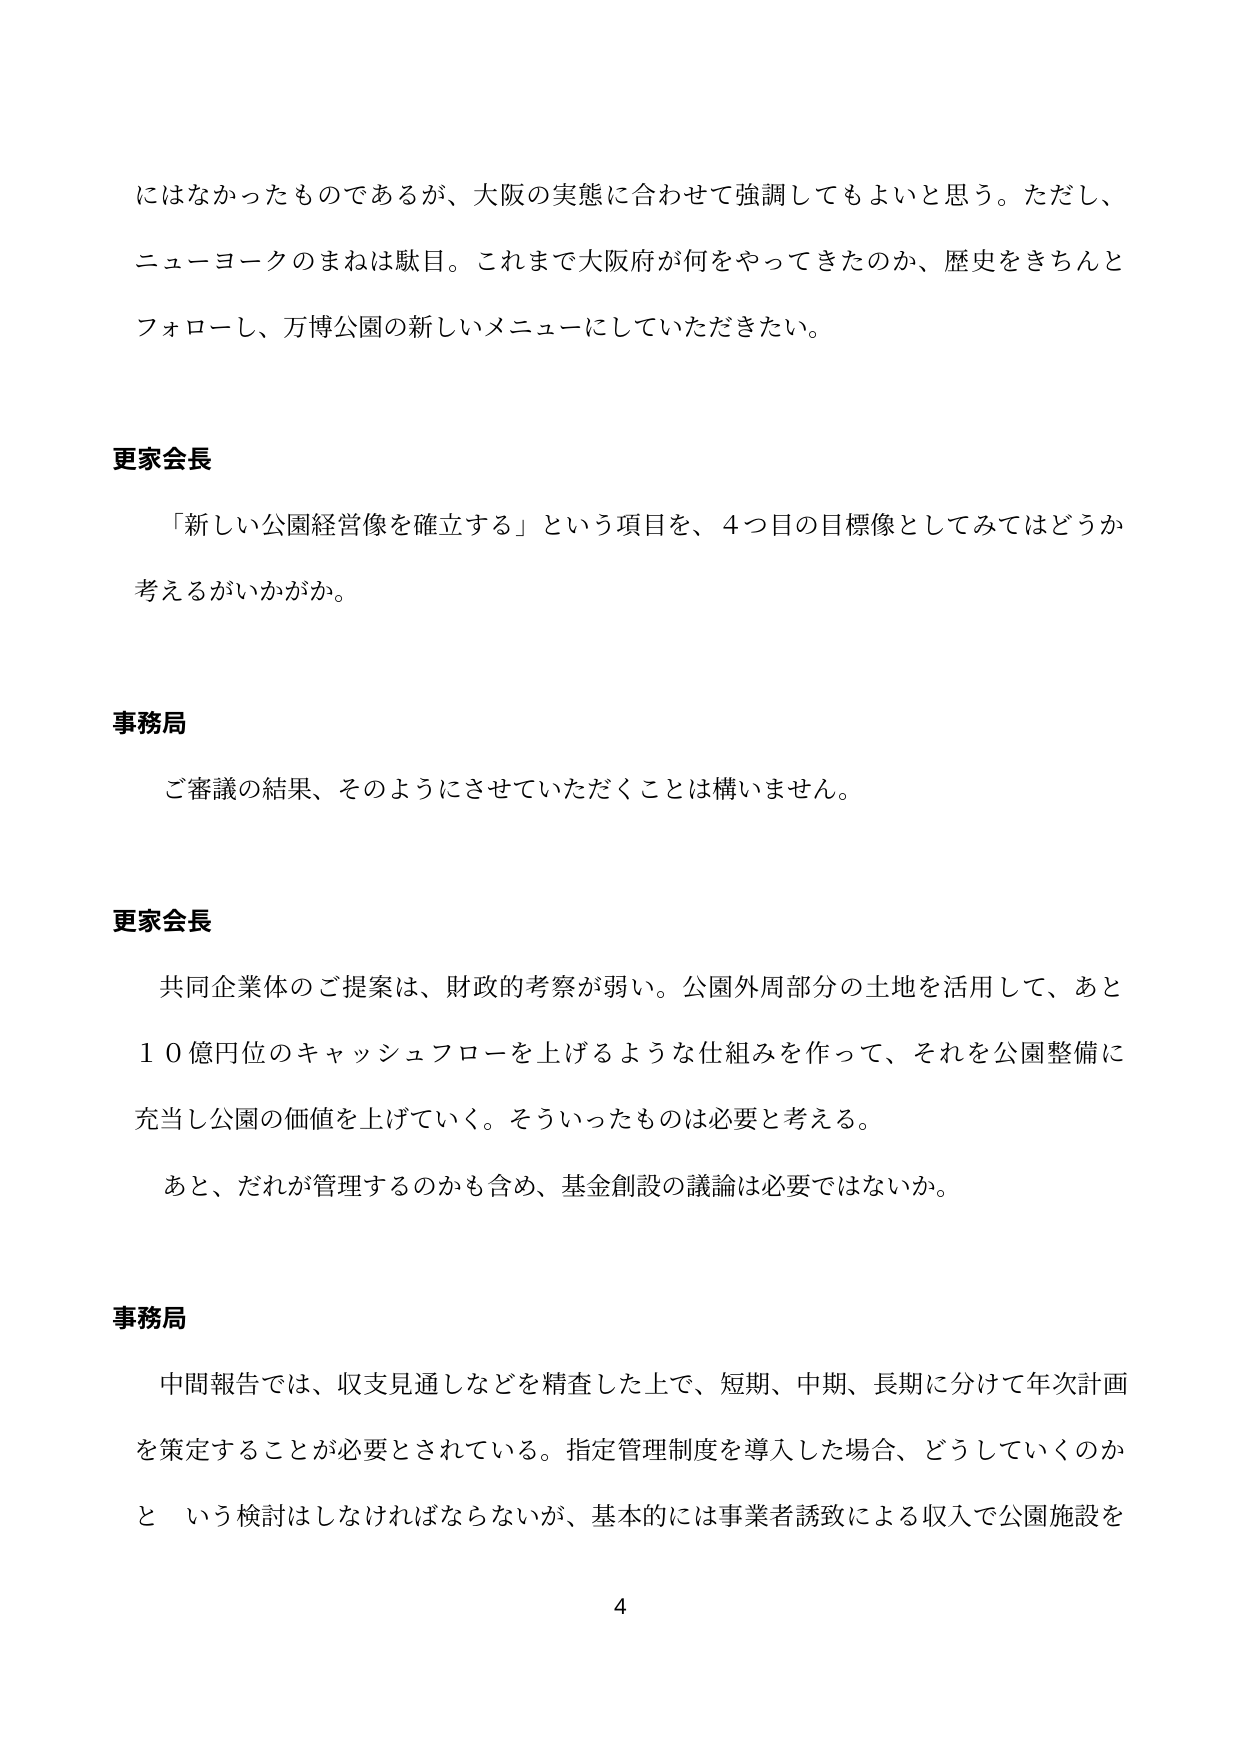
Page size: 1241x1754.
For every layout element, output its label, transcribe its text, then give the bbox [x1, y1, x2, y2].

text 「新しい公園経営像を確立する」という項目を、４つ目の目標像としてみてはどうか 考えるがいかがか。 [134, 491, 1128, 623]
text 共同企業体のご提案は、財政的考察が弱い。公園外周部分の土地を活用して、あと １０億円位のキャッシュフローを上げるような仕組みを作って、それを公園整備に 充当し公園の価値を上げていく。そういったものは必要と考える。 [134, 953, 1128, 1151]
text 更家会長 [112, 425, 1128, 491]
text 事務局 [112, 689, 1128, 755]
text 更家会長 [112, 887, 1128, 953]
text あと、だれが管理するのかも含め、基金創設の議論は必要ではないか。 [112, 1151, 1128, 1217]
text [134, 1349, 1128, 1547]
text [134, 161, 1128, 359]
text 事務局 [112, 1283, 1128, 1349]
text ご審議の結果、そのようにさせていただくことは構いません。 [112, 755, 1128, 821]
